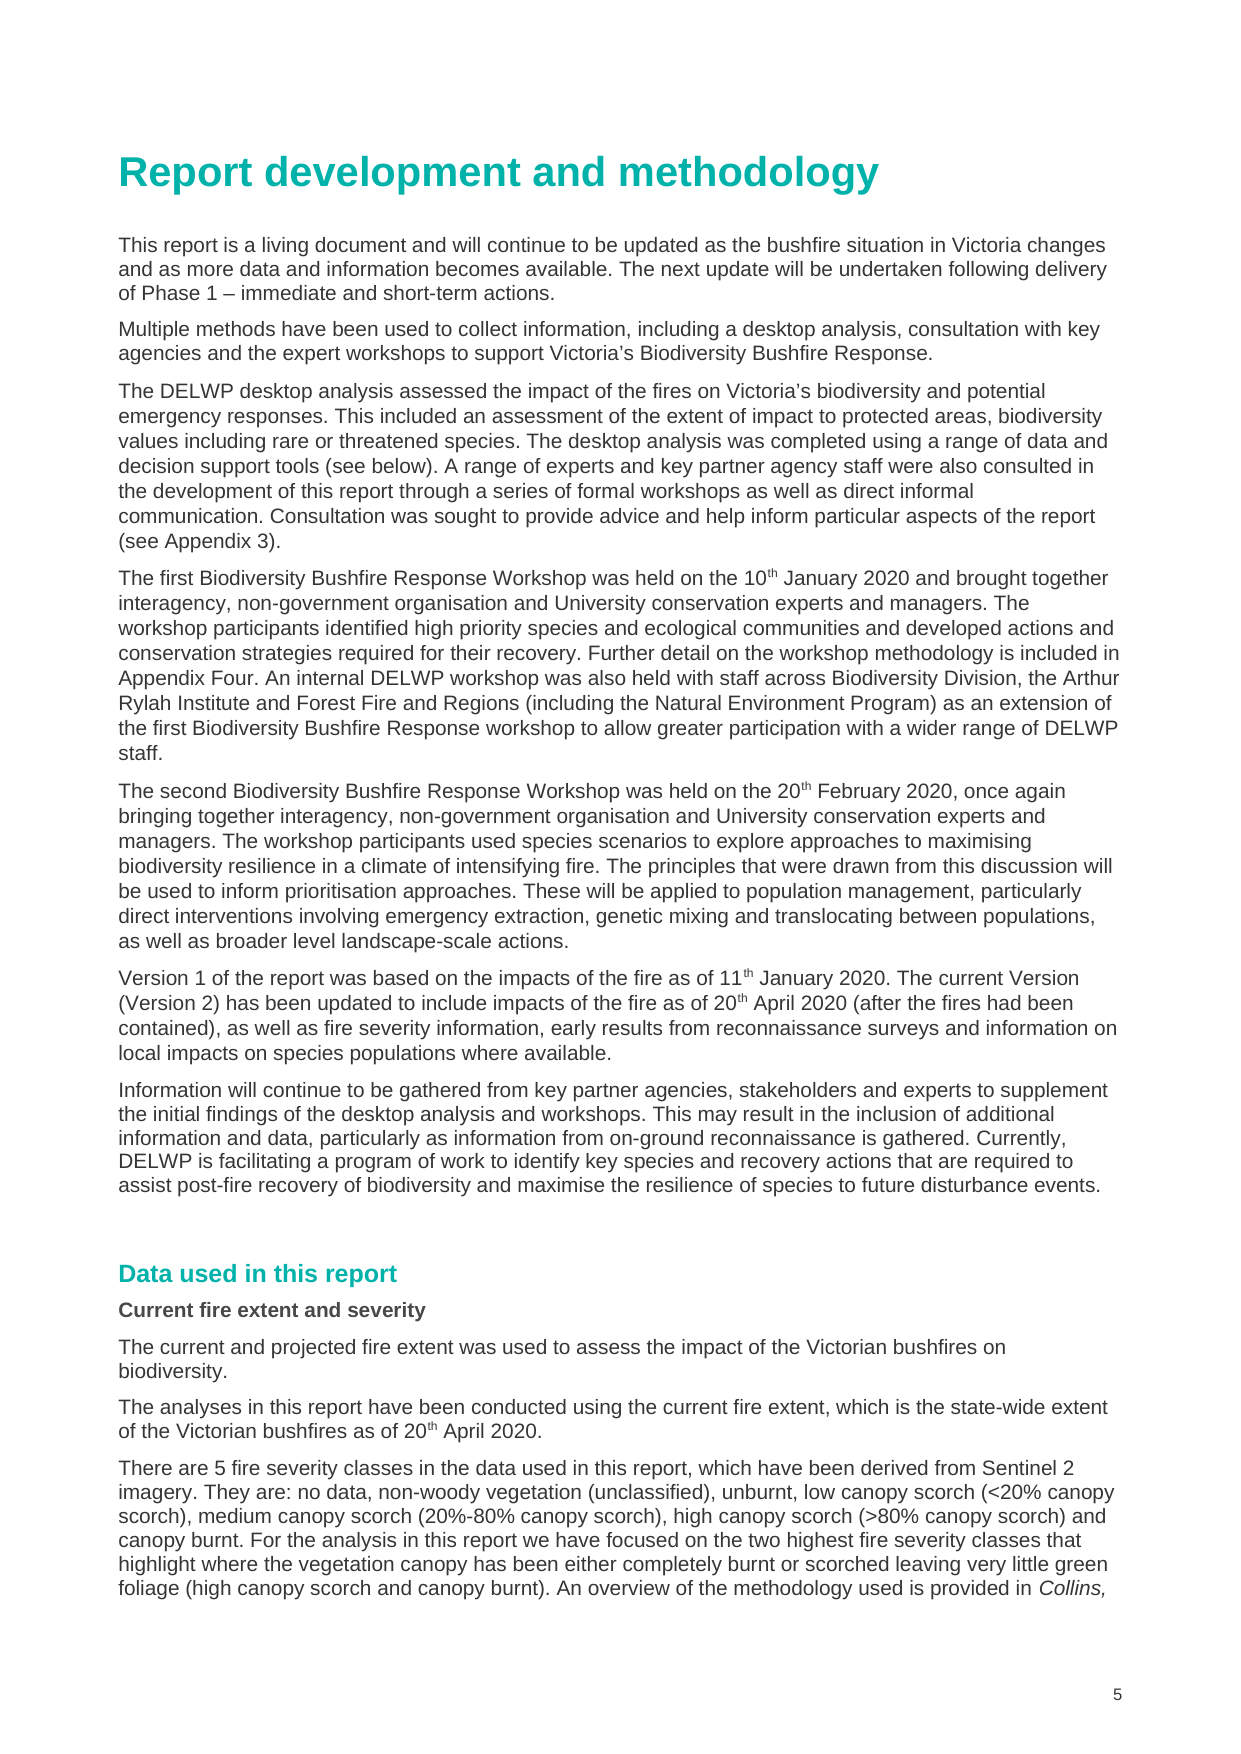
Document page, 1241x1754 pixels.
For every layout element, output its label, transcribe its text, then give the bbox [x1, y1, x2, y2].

list This report is a living document and will continue to be updated as the bushfire situation in Victoria changes and as more data and information becomes available. The next update will be undertaken following delivery of Phase 1 – immediate and short-term actions. [118, 233, 1122, 304]
list Multiple methods have been used to collect information, including a desktop analysis, consultation with key agencies and the expert workshops to support Victoria’s Biodiversity Bushfire Response. [118, 317, 1122, 365]
text The second Biodiversity Bushfire Response Workshop was held on the 20th February 2020, once again bringing together interagency, non-government organisation and University conservation experts and managers. The workshop participants used species scenarios to explore approaches to maximising biodiversity resilience in a climate of intensifying fire. The principles that were drawn from this discussion will be used to inform prioritisation approaches. These will be applied to population management, particularly direct interventions involving emergency extraction, genetic mixing and translocating between populations, as well as broader level landscape-scale actions. [118, 777, 1122, 952]
list The DELWP desktop analysis assessed the impact of the fires on Victoria’s biodiversity and potential emergency responses. This included an assessment of the extent of impact to protected areas, biodiversity values including rare or threatened species. The desktop analysis was completed using a range of data and decision support tools (see below). A range of experts and key partner agency staff were also consulted in the development of this report through a series of formal workshops as well as direct informal communication. Consultation was sought to provide advice and help inform particular aspects of the report (see Appendix 3). [118, 377, 1122, 552]
text The analyses in this report have been conducted using the current fire extent, which is the state-wide extent of the Victorian bushfires as of 20th April 2020. [118, 1395, 1122, 1443]
list Version 1 of the report was based on the impacts of the fire as of 11th January 2020. The current Version (Version 2) has been updated to include impacts of the fire as of 20th April 2020 (after the fires had been contained), as well as fire severity information, early results from reconnaissance surveys and information on local impacts on species populations where available. [118, 965, 1122, 1065]
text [118, 1456, 1122, 1599]
text The first Biodiversity Bushfire Response Workshop was held on the 10th January 2020 and brought together interagency, non-government organisation and University conservation experts and managers. The workshop participants identified high priority species and ecological communities and developed actions and conservation strategies required for their recovery. Further detail on the workshop methodology is included in Appendix Four. An internal DELWP workshop was also held with staff across Biodiversity Division, the Arthur Rylah Institute and Forest Fire and Regions (including the Natural Environment Program) as an extension of the first Biodiversity Bushfire Response workshop to allow greater participation with a wider range of DELWP staff. [118, 565, 1122, 765]
subtitle Report development and methodology [118, 149, 1122, 195]
subtitle Current fire extent and severity [118, 1298, 1122, 1322]
list Information will continue to be gathered from key partner agencies, stakeholders and experts to supplement the initial findings of the desktop analysis and workshops. This may result in the inclusion of additional information and data, particularly as information from on-ground reconnaissance is gathered. Currently, DELWP is facilitating a program of work to identify key species and recovery actions that are required to assist post-fire recovery of biodiversity and maximise the resilience of species to future disturbance events. [118, 1077, 1122, 1197]
subtitle Data used in this report [118, 1259, 1122, 1288]
text The current and projected fire extent was used to assess the impact of the Victorian bushfires on biodiversity. [118, 1335, 1122, 1383]
